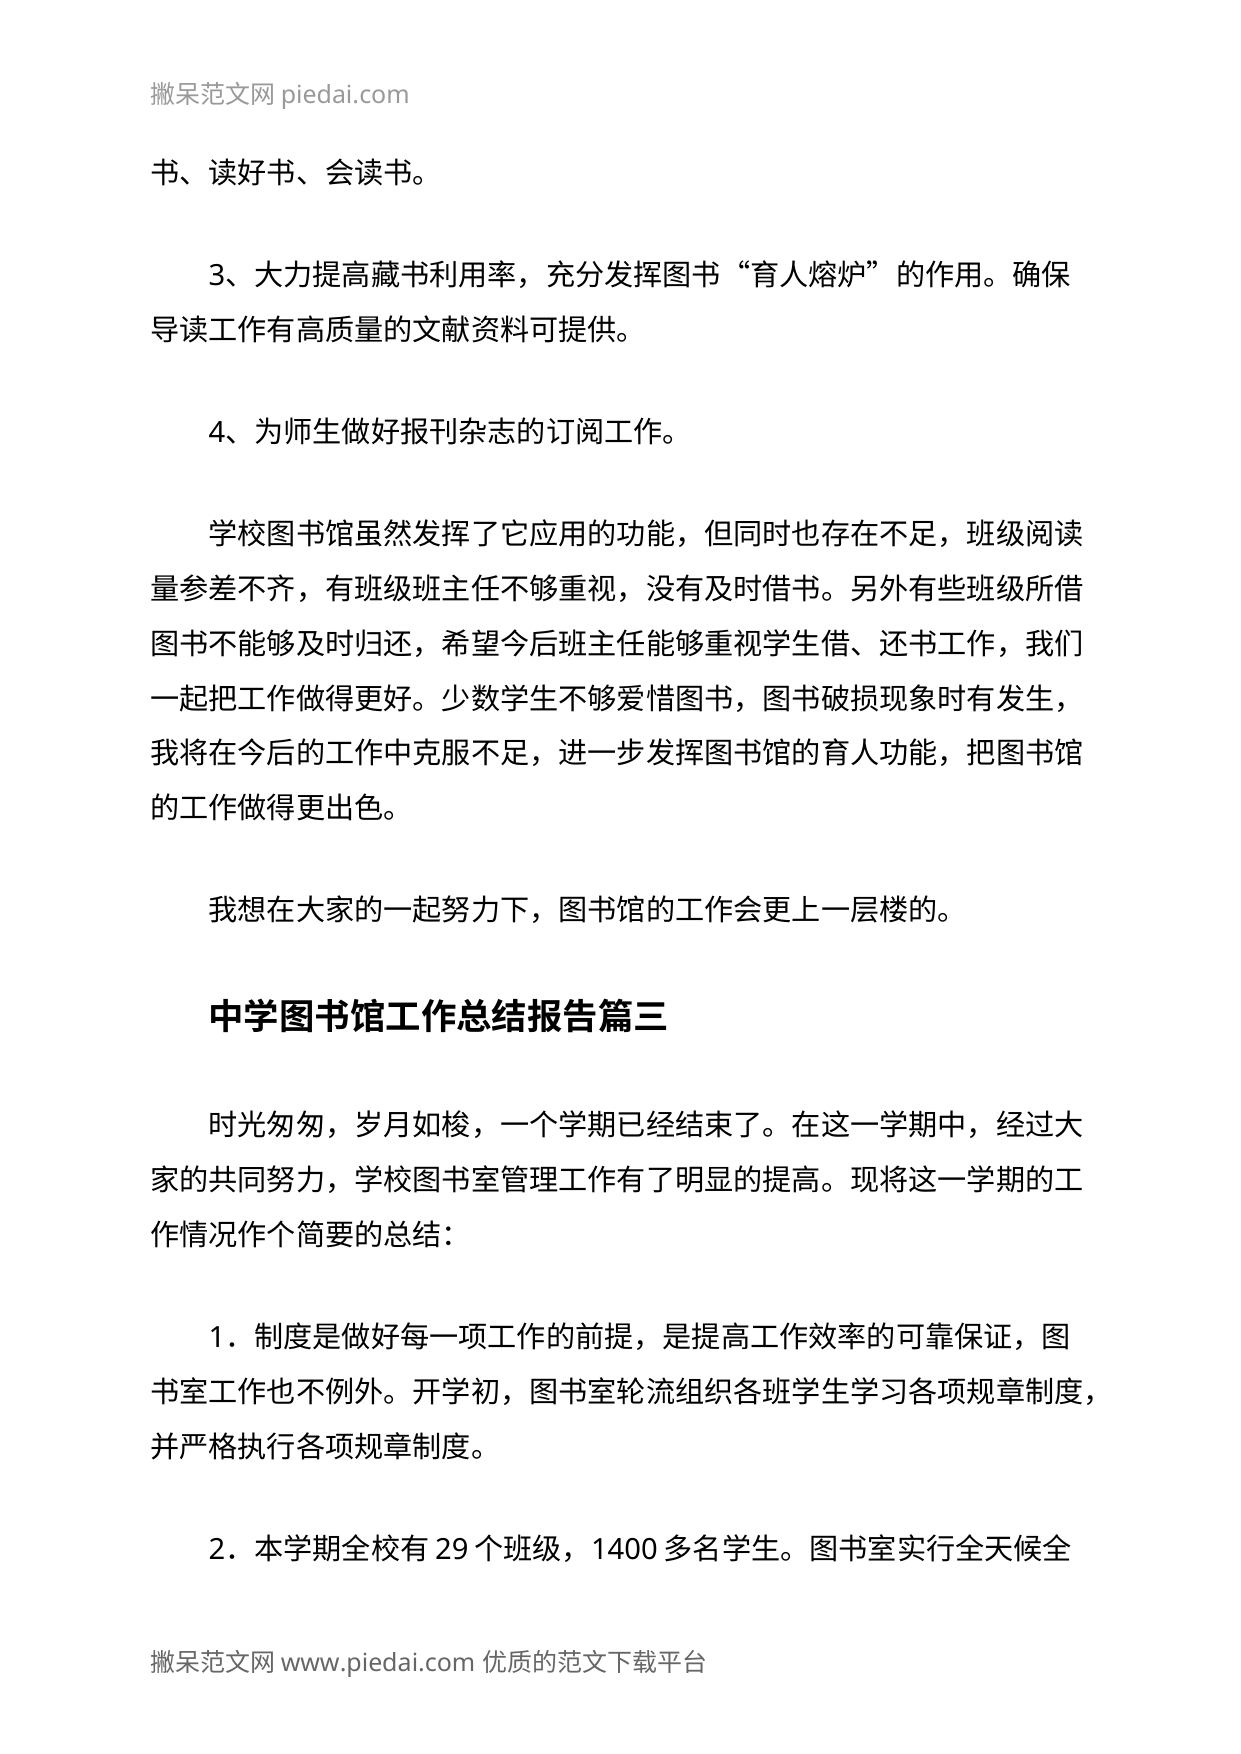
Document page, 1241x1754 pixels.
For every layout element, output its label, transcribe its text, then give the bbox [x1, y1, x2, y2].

text 3、大力提高藏书利用率，充分发挥图书“育人熔炉”的作用。确保导读工作有高质量的文献资料可提供。 [150, 252, 1090, 349]
text 4、为师生做好报刊杂志的订阅工作。 [150, 408, 1090, 451]
text 中学图书馆工作总结报告篇三 [150, 988, 1090, 1040]
text 时光匆匆，岁月如梭，一个学期已经结束了。在这一学期中，经过大家的共同努力，学校图书室管理工作有了明显的提高。现将这一学期的工作情况作个简要的总结： [150, 1102, 1090, 1254]
text 我想在大家的一起努力下，图书馆的工作会更上一层楼的。 [150, 887, 1090, 929]
text 1．制度是做好每一项工作的前提，是提高工作效率的可靠保证，图书室工作也不例外。开学初，图书室轮流组织各班学生学习各项规章制度，并严格执行各项规章制度。 [150, 1313, 1090, 1466]
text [150, 1525, 1090, 1568]
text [150, 150, 1090, 192]
text 学校图书馆虽然发挥了它应用的功能，但同时也存在不足，班级阅读量参差不齐，有班级班主任不够重视，没有及时借书。另外有些班级所借图书不能够及时归还，希望今后班主任能够重视学生借、还书工作，我们一起把工作做得更好。少数学生不够爱惜图书，图书破损现象时有发生，我将在今后的工作中克服不足，进一步发挥图书馆的育人功能，把图书馆的工作做得更出色。 [150, 511, 1090, 827]
